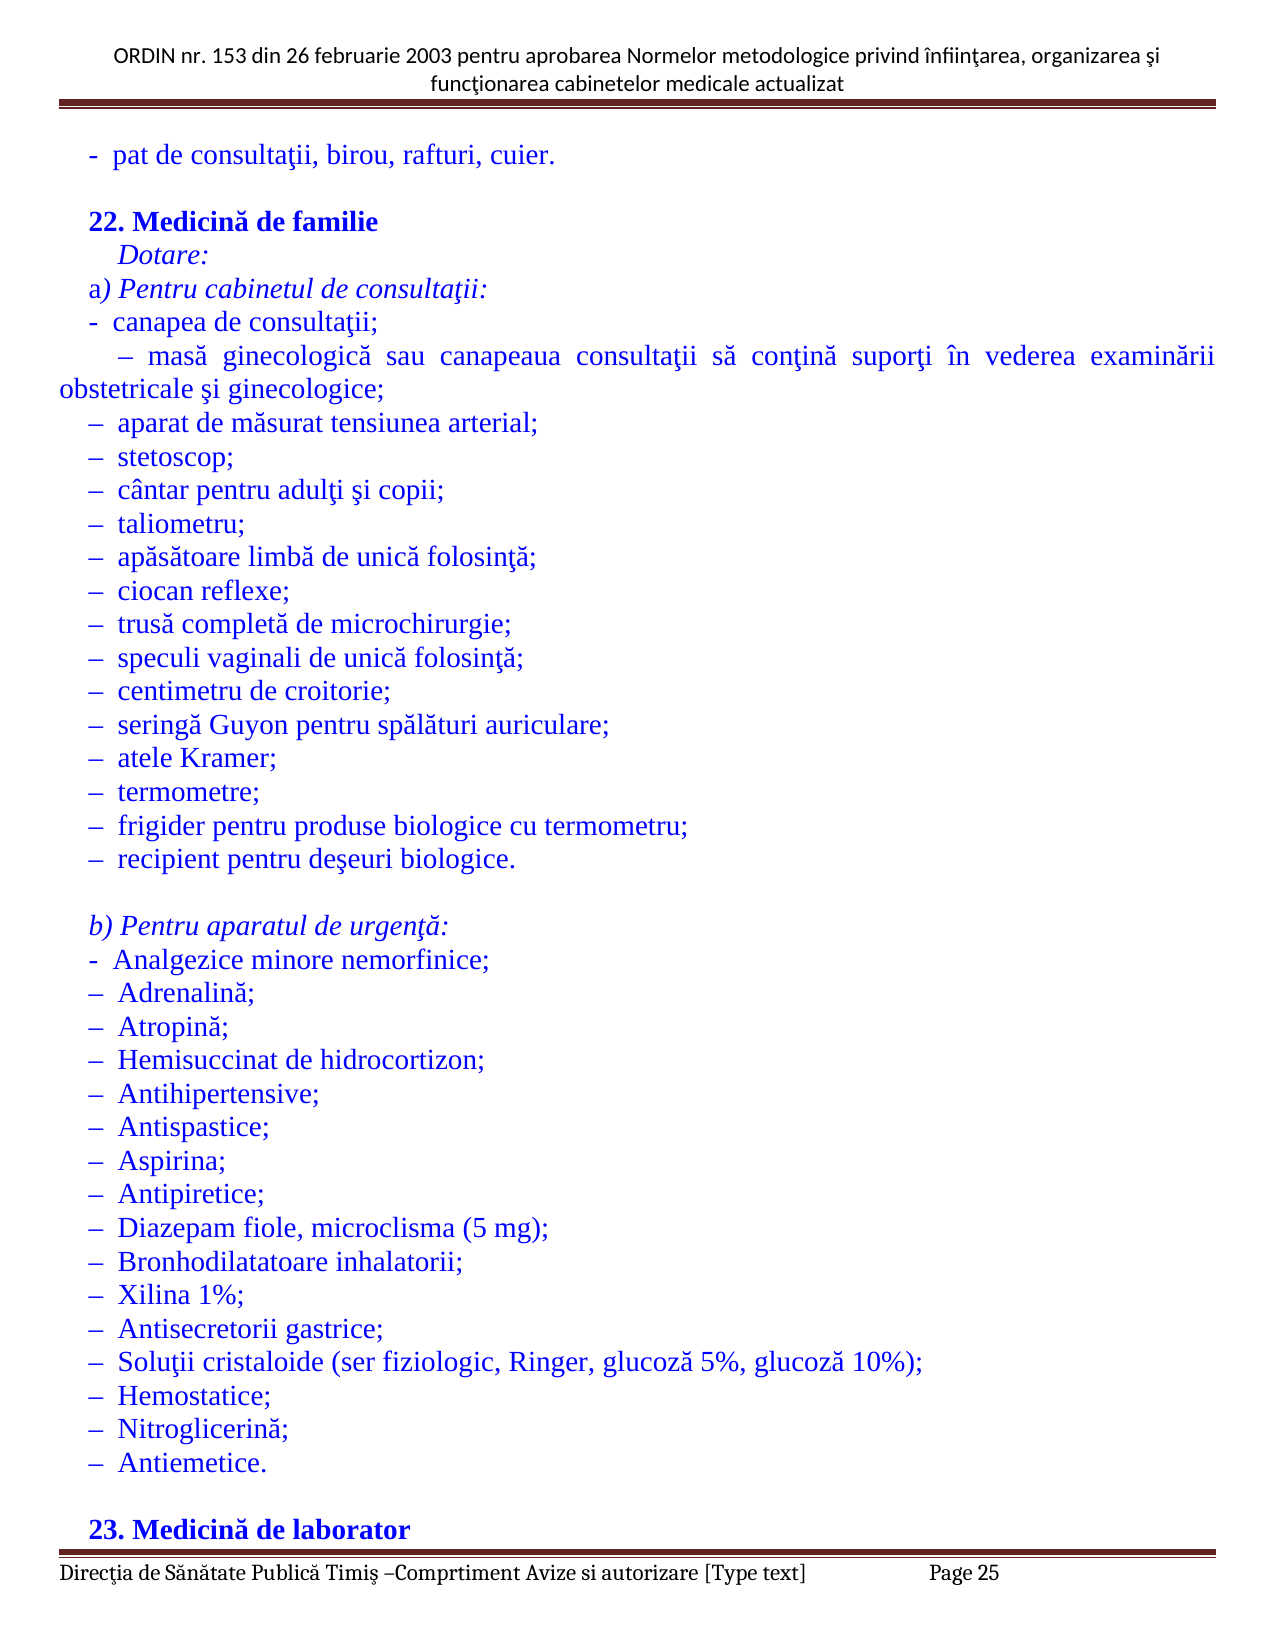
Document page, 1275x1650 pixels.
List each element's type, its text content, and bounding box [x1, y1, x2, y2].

text – Antipiretice; [59, 1177, 1216, 1210]
text – termometre; [59, 774, 1216, 808]
text – recipient pentru deşeuri biologice. [59, 841, 1216, 875]
text b) Pentru aparatul de urgenţă: [59, 908, 1216, 942]
text – stetoscop; [59, 439, 1216, 472]
text – Xilina 1%; [59, 1277, 1216, 1311]
text – Adrenalină; [59, 975, 1216, 1009]
text - canapea de consultaţii; [59, 304, 1216, 338]
text – Hemostatice; [59, 1378, 1216, 1411]
text – Hemisuccinat de hidrocortizon; [59, 1042, 1216, 1076]
text – taliometru; [59, 506, 1216, 539]
text – masă ginecologică sau canapeaua consultaţii să conţină suporţi în vederea examinării obstetricale şi ginecologice; [59, 338, 1216, 405]
text - pat de consultaţii, birou, rafturi, cuier. [59, 137, 1216, 170]
text – aparat de măsurat tensiunea arterial; [59, 405, 1216, 439]
text – Antiemetice. [59, 1445, 1216, 1478]
text – ciocan reflexe; [59, 573, 1216, 606]
text – Soluţii cristaloide (ser fiziologic, Ringer, glucoză 5%, glucoză 10%); [59, 1344, 1216, 1378]
text a) Pentru cabinetul de consultaţii: [59, 271, 1216, 304]
text – Atropină; [59, 1009, 1216, 1042]
text – centimetru de croitorie; [59, 673, 1216, 707]
text – speculi vaginali de unică folosinţă; [59, 640, 1216, 673]
text – frigider pentru produse biologice cu termometru; [59, 808, 1216, 841]
text – seringă Guyon pentru spălături auriculare; [59, 707, 1216, 741]
text – Antihipertensive; [59, 1076, 1216, 1109]
text – trusă completă de microchirurgie; [59, 606, 1216, 640]
text – atele Kramer; [59, 741, 1216, 774]
text – Antispastice; [59, 1109, 1216, 1143]
text – Antisecretorii gastrice; [59, 1311, 1216, 1344]
text - Analgezice minore nemorfinice; [59, 942, 1216, 975]
text 22. Medicină de familie [59, 204, 1216, 237]
text – Bronhodilatatoare inhalatorii; [59, 1244, 1216, 1277]
text – Nitroglicerină; [59, 1411, 1216, 1445]
text Dotare: [59, 237, 1216, 271]
text – Aspirina; [59, 1143, 1216, 1177]
text – apăsătoare limbă de unică folosinţă; [59, 539, 1216, 573]
text – cântar pentru adulţi şi copii; [59, 472, 1216, 506]
text 23. Medicină de laborator [59, 1512, 1216, 1546]
text – Diazepam fiole, microclisma (5 mg); [59, 1210, 1216, 1244]
